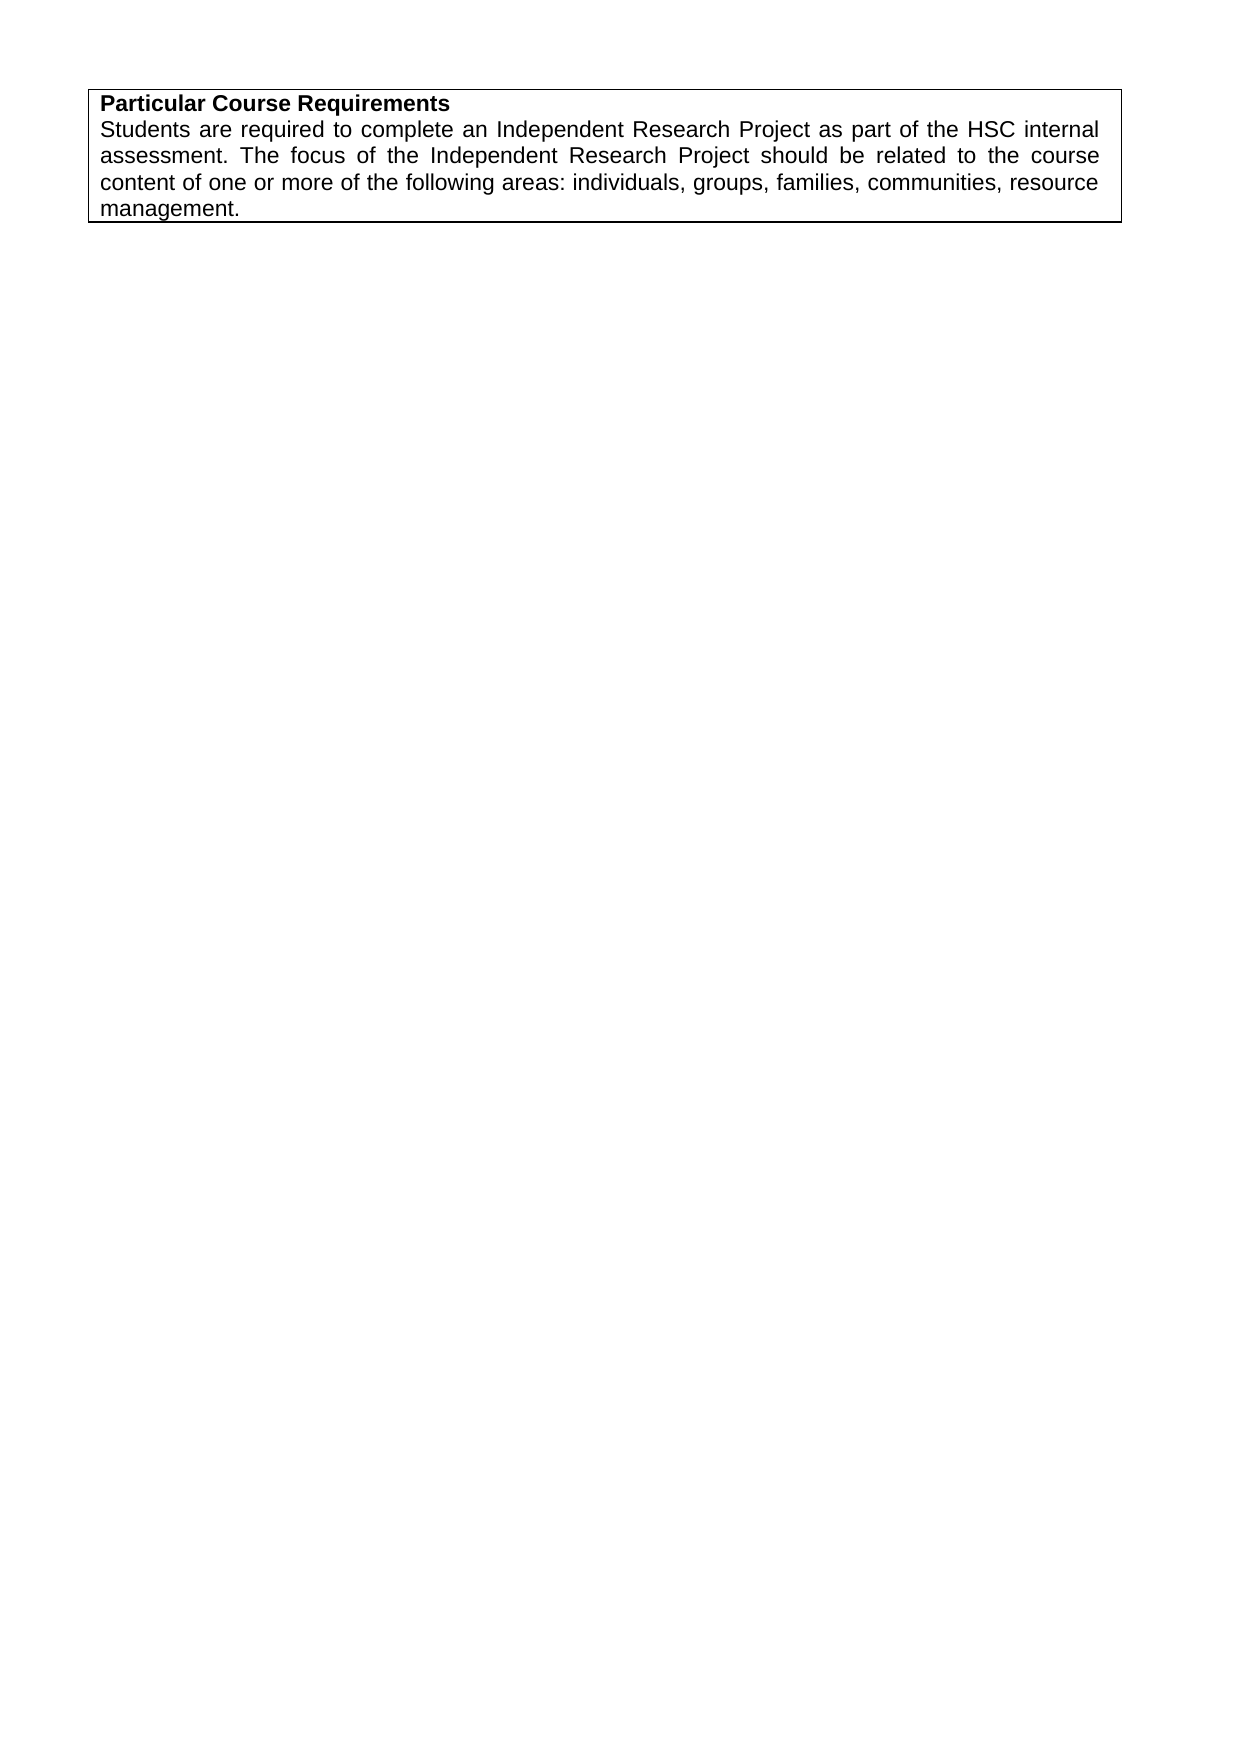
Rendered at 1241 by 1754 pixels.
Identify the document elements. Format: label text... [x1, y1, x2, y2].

table_cell Particular Course Requirements Students are required to complete an Independent Research Project as part of the HSC internal assessment. The focus of the Independent Research Project should be related to the course content of one or more of the following areas: individuals, groups, families, communities, resource management. [89, 90, 1121, 221]
